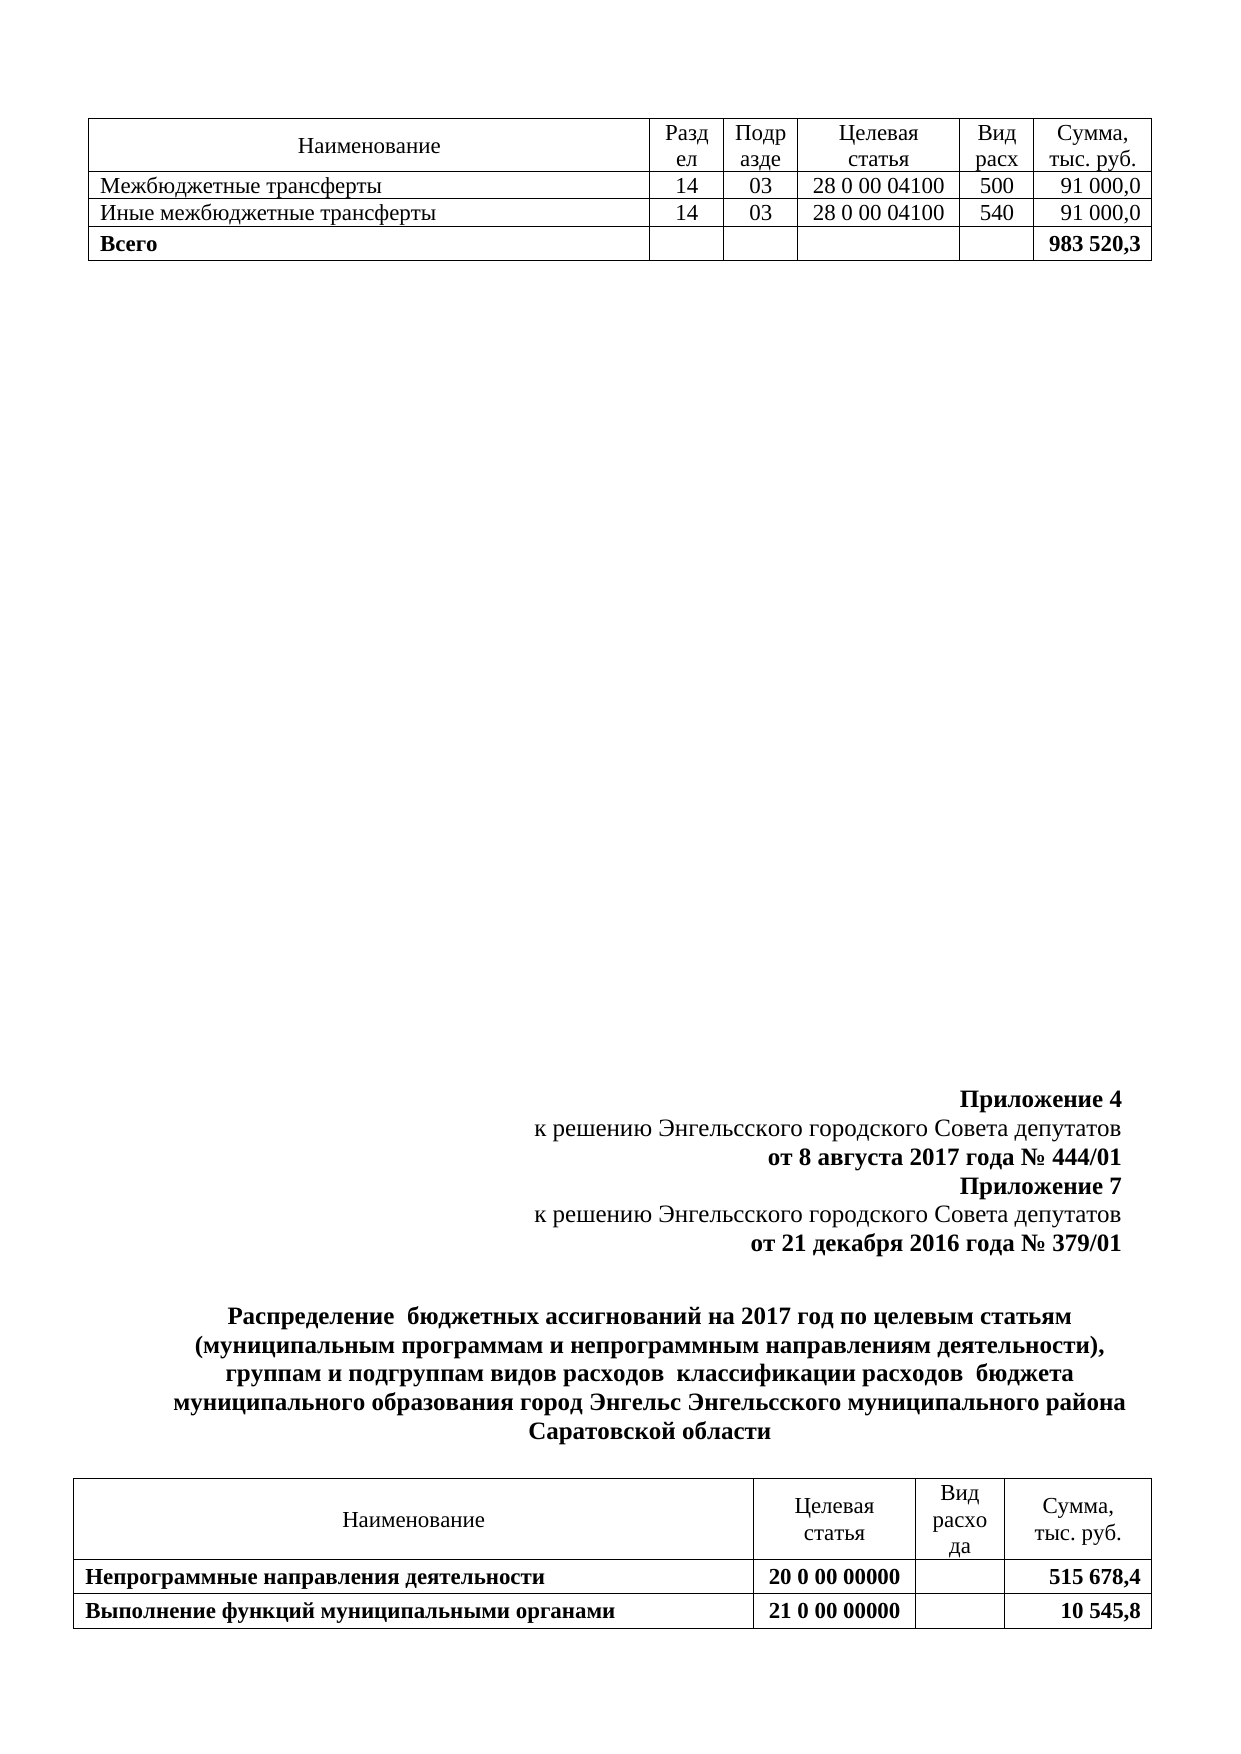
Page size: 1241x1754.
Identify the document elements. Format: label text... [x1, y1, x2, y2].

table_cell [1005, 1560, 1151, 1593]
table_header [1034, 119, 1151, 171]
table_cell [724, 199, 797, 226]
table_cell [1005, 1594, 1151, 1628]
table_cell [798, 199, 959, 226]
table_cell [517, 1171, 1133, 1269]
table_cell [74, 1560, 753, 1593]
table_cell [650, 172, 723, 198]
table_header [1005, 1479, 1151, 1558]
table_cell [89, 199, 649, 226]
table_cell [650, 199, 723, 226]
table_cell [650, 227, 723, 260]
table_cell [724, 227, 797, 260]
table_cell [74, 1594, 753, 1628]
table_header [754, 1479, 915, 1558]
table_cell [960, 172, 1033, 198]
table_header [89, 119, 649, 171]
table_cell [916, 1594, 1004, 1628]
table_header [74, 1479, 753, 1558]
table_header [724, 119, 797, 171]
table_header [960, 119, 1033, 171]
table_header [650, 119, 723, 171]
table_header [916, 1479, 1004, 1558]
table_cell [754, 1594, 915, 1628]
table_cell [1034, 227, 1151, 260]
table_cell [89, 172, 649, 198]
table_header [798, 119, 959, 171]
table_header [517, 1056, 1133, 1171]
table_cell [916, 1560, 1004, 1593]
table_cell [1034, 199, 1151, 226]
text Распределение бюджетных ассигнований на 2017 год по целевым статьям (муниципальным программам и непрограммным направлениям деятельности), группам и подгруппам видов расходов классификации расходов бюджета муниципального образования город Энгельс Энгельсского муниципального района Саратовской области [148, 1301, 1152, 1445]
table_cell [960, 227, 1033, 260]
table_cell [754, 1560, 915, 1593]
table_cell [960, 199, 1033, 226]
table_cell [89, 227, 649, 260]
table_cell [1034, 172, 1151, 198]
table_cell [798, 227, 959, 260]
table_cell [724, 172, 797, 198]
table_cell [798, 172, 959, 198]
